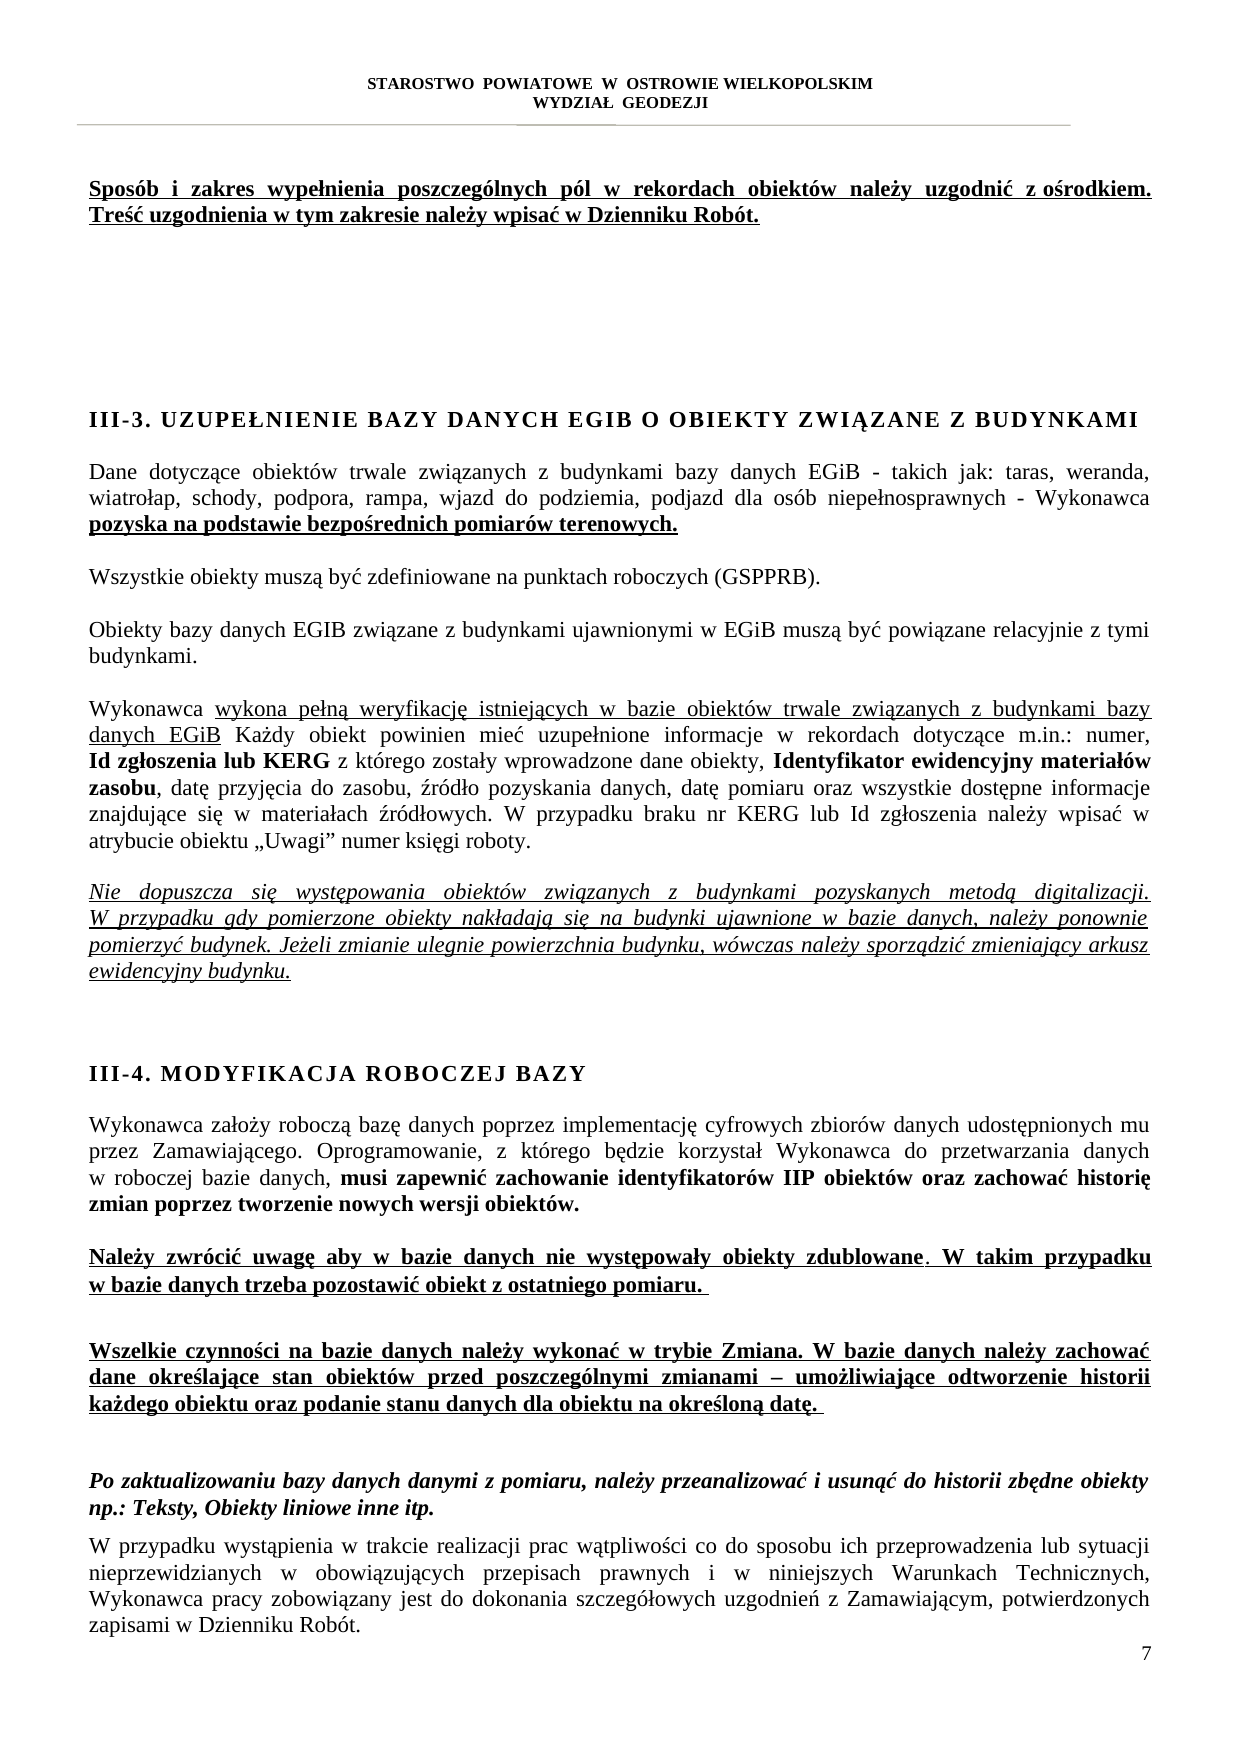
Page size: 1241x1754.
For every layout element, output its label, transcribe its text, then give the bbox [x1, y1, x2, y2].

text Nie dopuszcza się występowania obiektów związanych z budynkami pozyskanych metodą digitalizacji. W przypadku gdy pomierzone obiekty nakładają się na budynki ujawnione w bazie danych, należy ponownie pomierzyć budynek. Jeżeli zmianie ulegnie powierzchnia budynku, wówczas należy sporządzić zmieniający arkusz ewidencyjny budynku. [89, 878, 1152, 983]
text Należy zwrócić uwagę aby w bazie danych nie występowały obiekty zdublowane. W takim przypadku w bazie danych trzeba pozostawić obiekt z ostatniego pomiaru. [89, 1267, 1152, 1298]
text Po zaktualizowaniu bazy danych danymi z pomiaru, należy przeanalizować i usunąć do historii zbędne obiekty np.: Teksty, Obiekty liniowe inne itp. [89, 1467, 1152, 1520]
text Wszelkie czynności na bazie danych należy wykonać w trybie Zmiana. W bazie danych należy zachować dane określające stan obiektów przed poszczególnymi zmianami – umożliwiające odtworzenie historii każdego obiektu oraz podanie stanu danych dla obiektu na określoną datę. [89, 1337, 1152, 1416]
text III-4. MODYFIKACJA ROBOCZEJ BAZY [89, 1060, 1152, 1086]
text Dane dotyczące obiektów trwale związanych z budynkami bazy danych EGiB - takich jak: taras, weranda, wiatrołap, schody, podpora, rampa, wjazd do podziemia, podjazd dla osób niepełnosprawnych - Wykonawca pozyska na podstawie bezpośrednich pomiarów terenowych. [89, 458, 1152, 537]
text W przypadku wystąpienia w trakcie realizacji prac wątpliwości co do sposobu ich przeprowadzenia lub sytuacji nieprzewidzianych w obowiązujących przepisach prawnych i w niniejszych Warunkach Technicznych, Wykonawca pracy zobowiązany jest do dokonania szczegółowych uzgodnień z Zamawiającym, potwierdzonych zapisami w Dzienniku Robót. [89, 1532, 1152, 1638]
text Wszystkie obiekty muszą być zdefiniowane na punktach roboczych (GSPPRB). [89, 563, 1152, 589]
text Obiekty bazy danych EGIB związane z budynkami ujawnionymi w EGiB muszą być powiązane relacyjnie z tymi budynkami. [89, 616, 1152, 668]
text III-3. UZUPEŁNIENIE BAZY DANYCH EGIB O OBIEKTY ZWIĄZANE Z BUDYNKAMI [89, 406, 1152, 433]
text Sposób i zakres wypełnienia poszczególnych pól w rekordach obiektów należy uzgodnić z ośrodkiem. Treść uzgodnienia w tym zakresie należy wpisać w Dzienniku Robót. [89, 174, 1152, 198]
text Należy zwrócić uwagę aby w bazie danych nie występowały obiekty zdublowane. W takim przypadku w bazie danych trzeba pozostawić obiekt z ostatniego pomiaru. [89, 1243, 1152, 1266]
text Wykonawca założy roboczą bazę danych poprzez implementację cyfrowych zbiorów danych udostępnionych mu przez Zamawiającego. Oprogramowanie, z którego będzie korzystał Wykonawca do przetwarzania danych w roboczej bazie danych, musi zapewnić zachowanie identyfikatorów IIP obiektów oraz zachować historię zmian poprzez tworzenie nowych wersji obiektów. [89, 1111, 1152, 1217]
text Wykonawca wykona pełną weryfikację istniejących w bazie obiektów trwale związanych z budynkami bazy danych EGiB Każdy obiekt powinien mieć uzupełnione informacje w rekordach dotyczące m.in.: numer, Id zgłoszenia lub KERG z którego zostały wprowadzone dane obiekty, Identyfikator ewidencyjny materiałów zasobu, datę przyjęcia do zasobu, źródło pozyskania danych, datę pomiaru oraz wszystkie dostępne informacje znajdujące się w materiałach źródłowych. W przypadku braku nr KERG lub Id zgłoszenia należy wpisać w atrybucie obiektu „Uwagi” numer księgi roboty. [89, 695, 1152, 853]
text Sposób i zakres wypełnienia poszczególnych pól w rekordach obiektów należy uzgodnić z ośrodkiem. Treść uzgodnienia w tym zakresie należy wpisać w Dzienniku Robót. [89, 199, 1152, 227]
